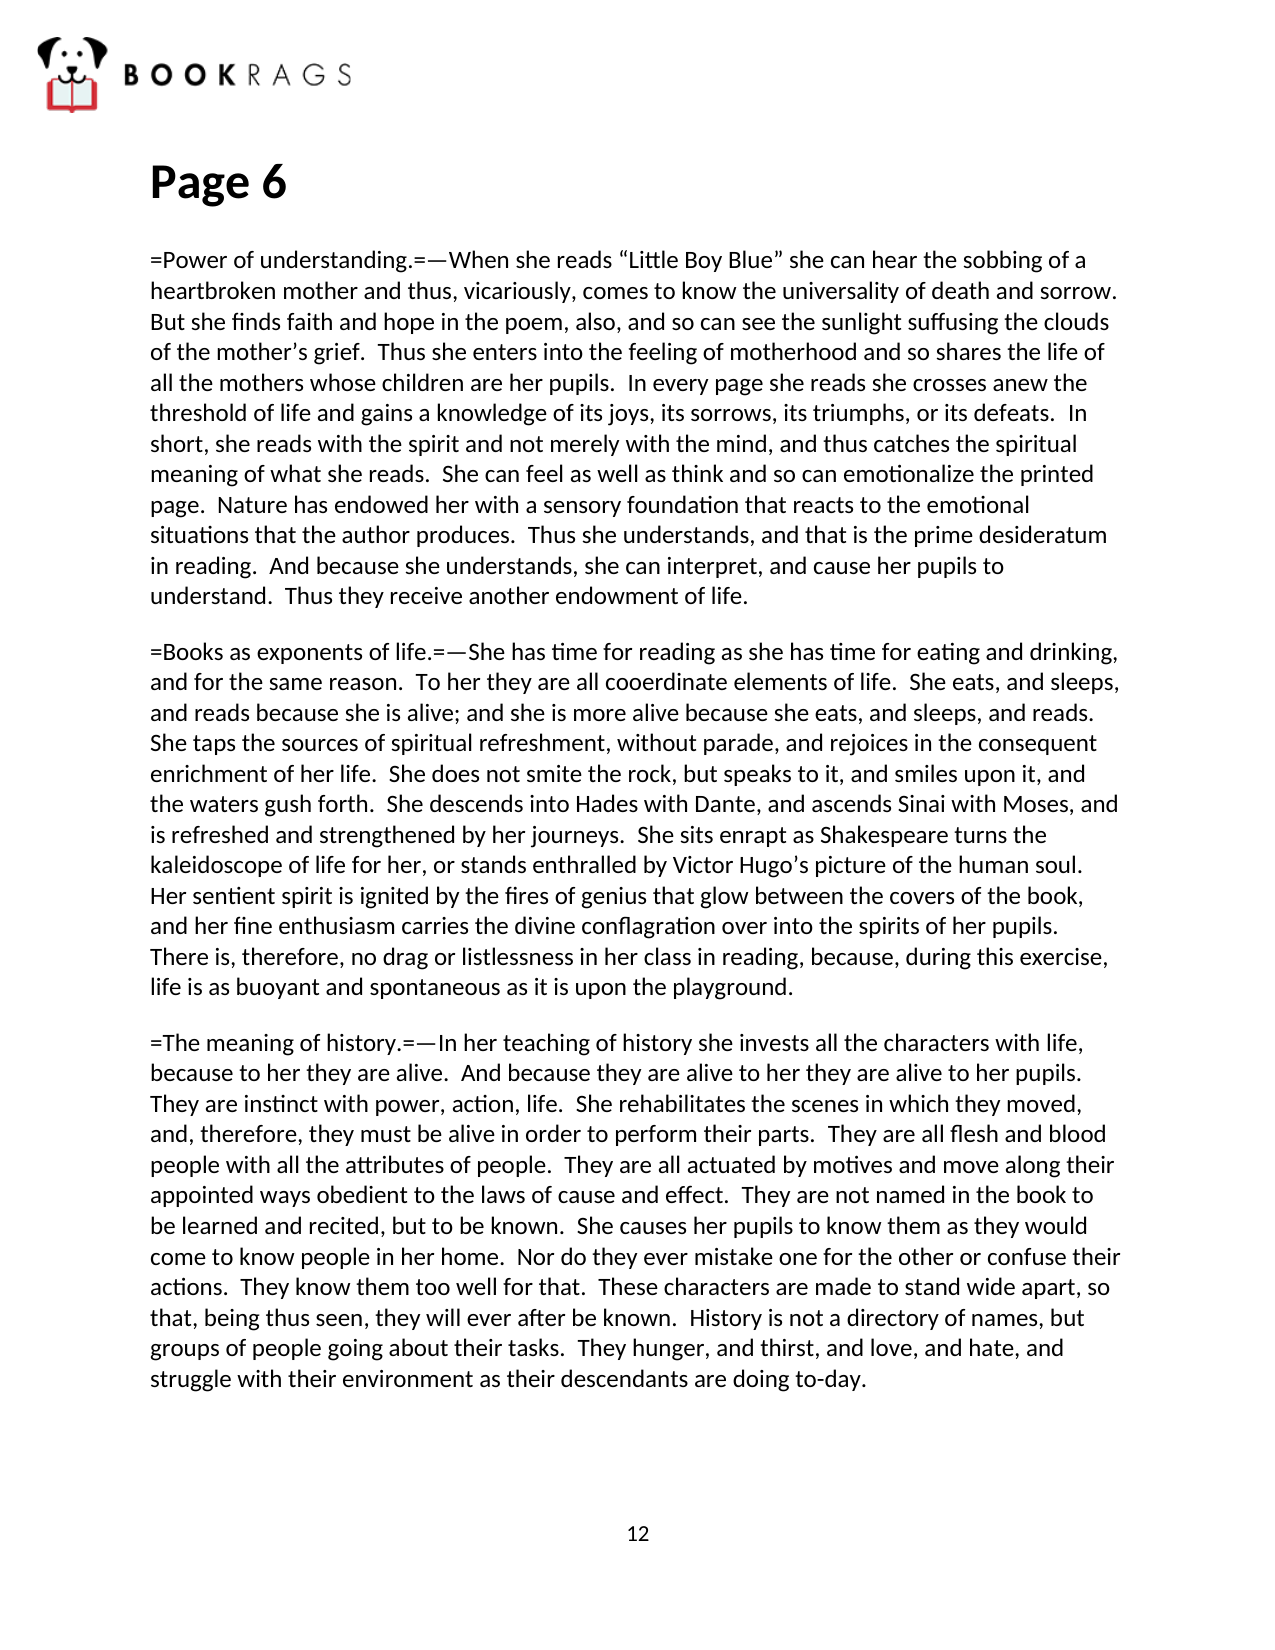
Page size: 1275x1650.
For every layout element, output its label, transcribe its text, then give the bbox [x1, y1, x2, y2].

text Page 6 [150, 150, 1125, 211]
text =Books as exponents of life.=—­She has time for reading as she has time for eating and drinking, and for the same reason. To her they are all cooerdinate elements of life. She eats, and sleeps, and reads because she is alive; and she is more alive because she eats, and sleeps, and reads. She taps the sources of spiritual refreshment, without parade, and rejoices in the consequent enrichment of her life. She does not smite the rock, but speaks to it, and smiles upon it, and the waters gush forth. She descends into Hades with Dante, and ascends Sinai with Moses, and is refreshed and strengthened by her journeys. She sits enrapt as Shakespeare turns the kaleidoscope of life for her, or stands enthralled by Victor Hugo’s picture of the human soul. Her sentient spirit is ignited by the fires of genius that glow between the covers of the book, and her fine enthusiasm carries the divine conflagration over into the spirits of her pupils. There is, therefore, no drag or listlessness in her class in reading, because, during this exercise, life is as buoyant and spontaneous as it is upon the playground. [150, 636, 1125, 1002]
text =The meaning of history.=—­In her teaching of history she invests all the characters with life, because to her they are alive. And because they are alive to her they are alive to her pupils. They are instinct with power, action, life. She rehabilitates the scenes in which they moved, and, therefore, they must be alive in order to perform their parts. They are all flesh and blood people with all the attributes of people. They are all actuated by motives and move along their appointed ways obedient to the laws of cause and effect. They are not named in the book to be learned and recited, but to be known. She causes her pupils to know them as they would come to know people in her home. Nor do they ever mistake one for the other or confuse their actions. They know them too well for that. These characters are made to stand wide apart, so that, being thus seen, they will ever after be known. History is not a directory of names, but groups of people going about their tasks. They hunger, and thirst, and love, and hate, and struggle with their environment as their descendants are doing to-day. [150, 1027, 1125, 1393]
picture [37, 37, 351, 113]
text =Power of understanding.=—­When she reads “Little Boy Blue” she can hear the sobbing of a heartbroken mother and thus, vicariously, comes to know the universality of death and sorrow. But she finds faith and hope in the poem, also, and so can see the sunlight suffusing the clouds of the mother’s grief. Thus she enters into the feeling of motherhood and so shares the life of all the mothers whose children are her pupils. In every page she reads she crosses anew the threshold of life and gains a knowledge of its joys, its sorrows, its triumphs, or its defeats. In short, she reads with the spirit and not merely with the mind, and thus catches the spiritual meaning of what she reads. She can feel as well as think and so can emotionalize the printed page. Nature has endowed her with a sensory foundation that reacts to the emotional situations that the author produces. Thus she understands, and that is the prime desideratum in reading. And because she understands, she can interpret, and cause her pupils to understand. Thus they receive another endowment of life. [150, 244, 1125, 611]
